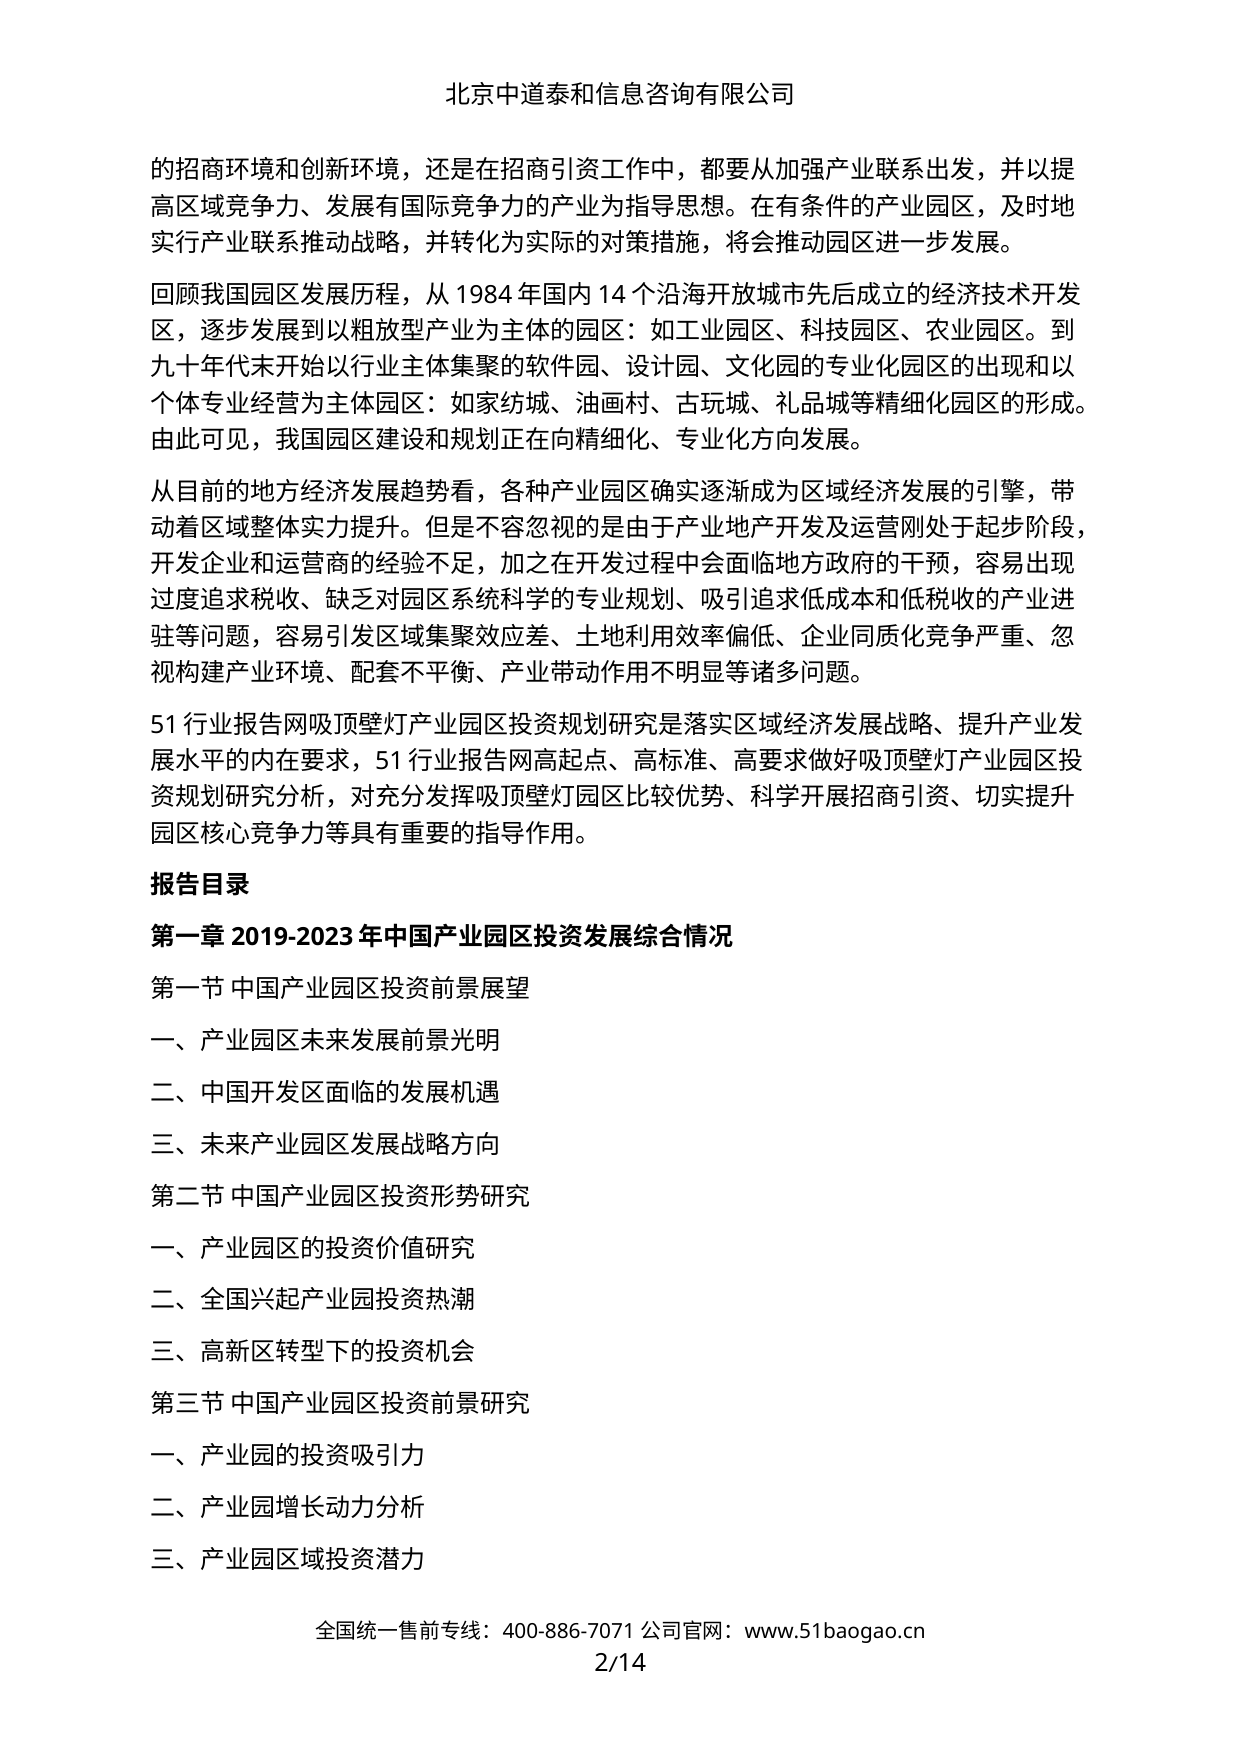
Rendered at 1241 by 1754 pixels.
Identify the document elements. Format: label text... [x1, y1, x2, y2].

text 回顾我国园区发展历程，从1984年国内14个沿海开放城市先后成立的经济技术开发区，逐步发展到以粗放型产业为主体的园区：如工业园区、科技园区、农业园区。到九十年代末开始以行业主体集聚的软件园、设计园、文化园的专业化园区的出现和以个体专业经营为主体园区：如家纺城、油画村、古玩城、礼品城等精细化园区的形成。由此可见，我国园区建设和规划正在向精细化、专业化方向发展。 [150, 274, 1090, 456]
text 一、产业园的投资吸引力 [150, 1436, 1090, 1472]
text 一、产业园区未来发展前景光明 [150, 1021, 1090, 1057]
text 第三节 中国产业园区投资前景研究 [150, 1384, 1090, 1420]
text 三、高新区转型下的投资机会 [150, 1332, 1090, 1368]
text 第一章 2019-2023年中国产业园区投资发展综合情况 [150, 917, 1090, 953]
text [150, 150, 1090, 259]
text 二、产业园增长动力分析 [150, 1487, 1090, 1524]
text 一、产业园区的投资价值研究 [150, 1228, 1090, 1264]
text 第二节 中国产业园区投资形势研究 [150, 1176, 1090, 1212]
text 二、中国开发区面临的发展机遇 [150, 1072, 1090, 1109]
text 三、未来产业园区发展战略方向 [150, 1124, 1090, 1161]
text 报告目录 [150, 865, 1090, 901]
text 二、全国兴起产业园投资热潮 [150, 1280, 1090, 1316]
text 三、产业园区域投资潜力 [150, 1539, 1090, 1576]
text 51行业报告网吸顶壁灯产业园区投资规划研究是落实区域经济发展战略、提升产业发展水平的内在要求，51行业报告网高起点、高标准、高要求做好吸顶壁灯产业园区投资规划研究分析，对充分发挥吸顶壁灯园区比较优势、科学开展招商引资、切实提升园区核心竞争力等具有重要的指导作用。 [150, 704, 1090, 849]
text 从目前的地方经济发展趋势看，各种产业园区确实逐渐成为区域经济发展的引擎，带动着区域整体实力提升。但是不容忽视的是由于产业地产开发及运营刚处于起步阶段，开发企业和运营商的经验不足，加之在开发过程中会面临地方政府的干预，容易出现过度追求税收、缺乏对园区系统科学的专业规划、吸引追求低成本和低税收的产业进驻等问题，容易引发区域集聚效应差、土地利用效率偏低、企业同质化竞争严重、忽视构建产业环境、配套不平衡、产业带动作用不明显等诸多问题。 [150, 471, 1090, 689]
text 第一节 中国产业园区投资前景展望 [150, 969, 1090, 1005]
